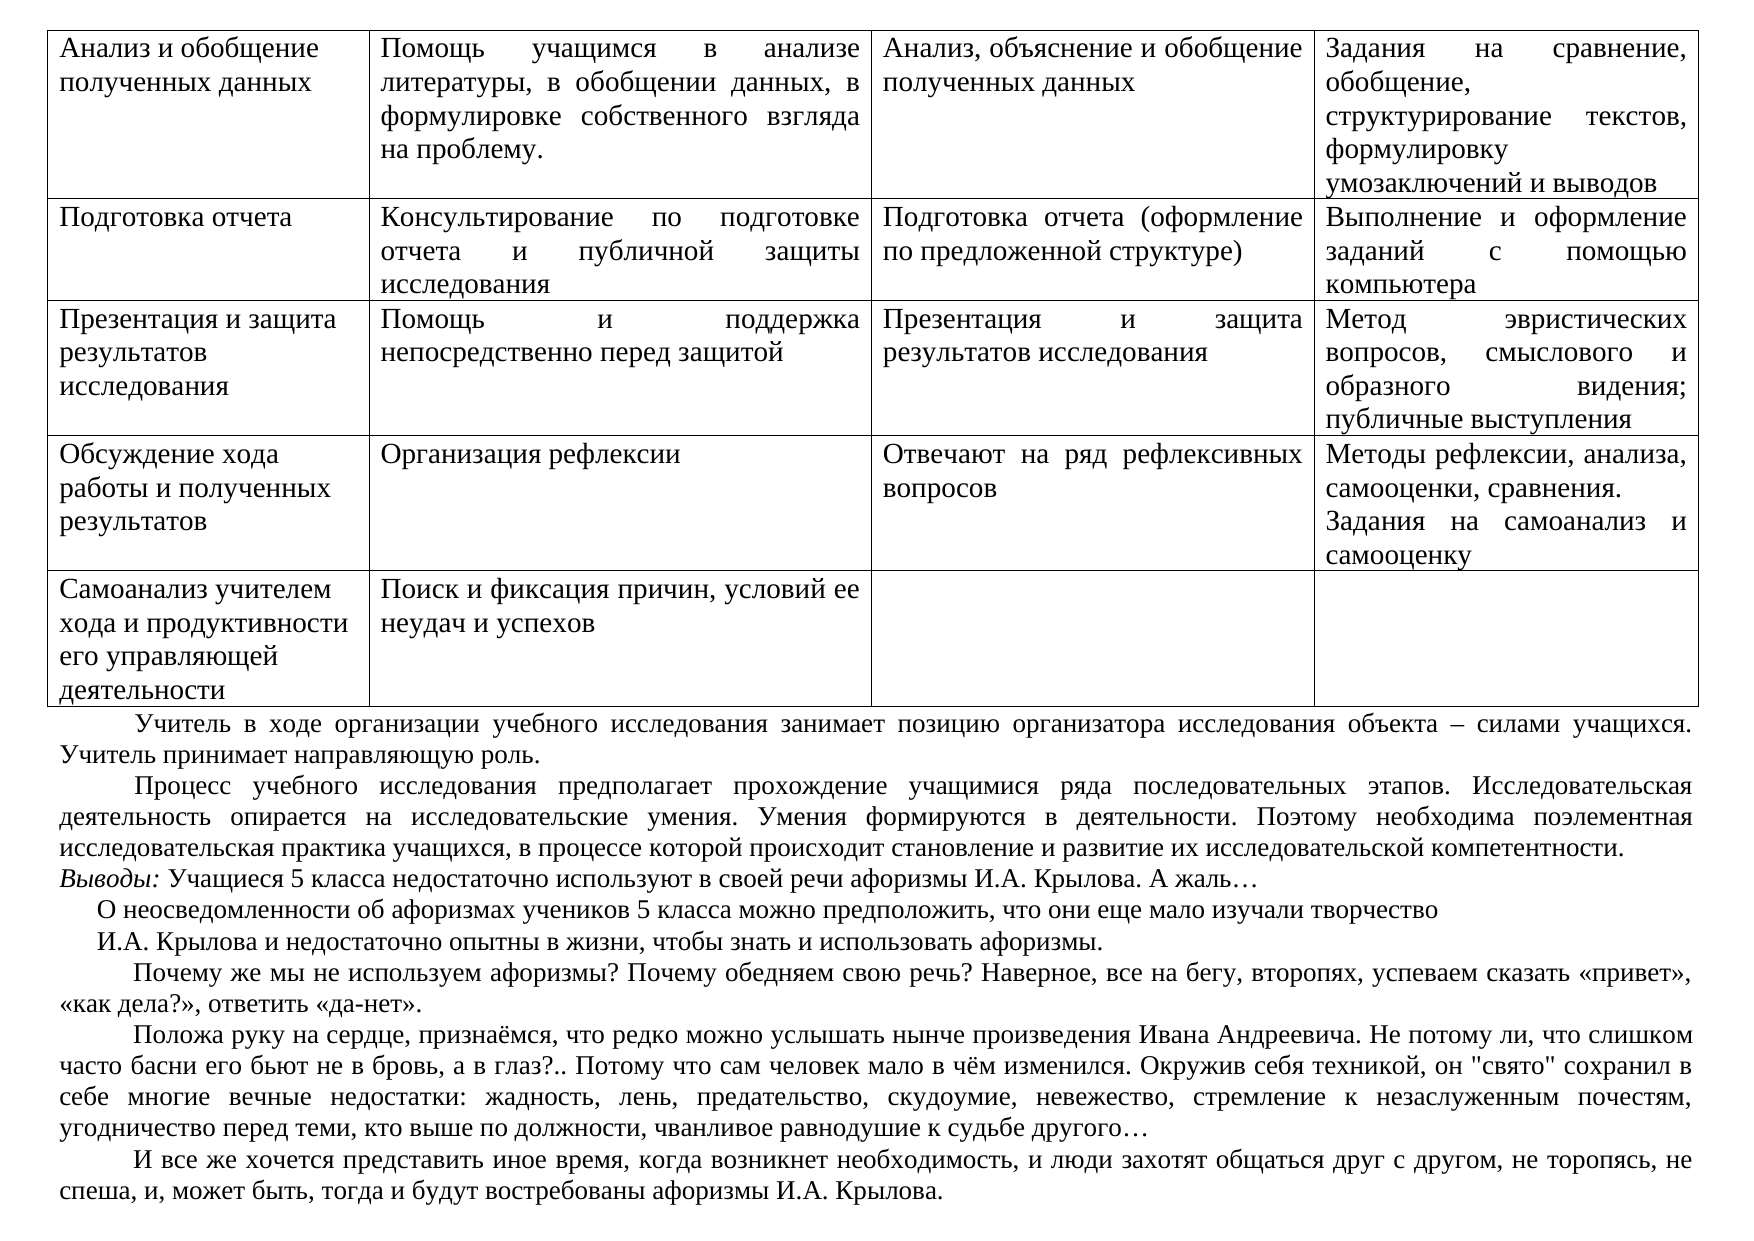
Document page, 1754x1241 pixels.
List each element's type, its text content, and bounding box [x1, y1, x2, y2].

table_cell [1315, 571, 1698, 706]
text Почему же мы не используем афоризмы? Почему обедняем свою речь? Наверное, все на бегу, второпях, успеваем сказать «привет», «как дела?», ответить «да-нет». [59, 956, 1695, 1018]
table_cell Презентация и защита результатов исследования [48, 301, 369, 435]
table_cell Поиск и фиксация причин, условий ее неудач и успехов [370, 571, 871, 706]
table_cell [872, 571, 1314, 706]
table_cell Подготовка отчета (оформление по предложенной структуре) [872, 199, 1314, 300]
text И.А. Крылова и недостаточно опытны в жизни, чтобы знать и использовать афоризмы. [97, 925, 1754, 956]
table_cell Обсуждение хода работы и полученных результатов [48, 436, 369, 570]
table_cell Помощь учащимся в анализе литературы, в обобщении данных, в формулировке собственного взгляда на проблему. [370, 31, 871, 198]
table_cell Отвечают на ряд рефлексивных вопросов [872, 436, 1314, 570]
text О неосведомленности об афоризмах учеников 5 класса можно предположить, что они еще мало изучали творчество [97, 893, 1754, 925]
text И все же хочется представить иное время, когда возникнет необходимость, и люди захотят общаться друг с другом, не торопясь, не спеша, и, может быть, тогда и будут востребованы афоризмы И.А. Крылова. [59, 1143, 1695, 1205]
text Выводы: Учащиеся 5 класса недостаточно используют в своей речи афоризмы И.А. Крылова. А жаль… [59, 862, 1754, 893]
table_cell Анализ, объяснение и обобщение полученных данных [872, 31, 1314, 198]
table_cell Анализ и обобщение полученных данных [48, 31, 369, 198]
table_cell Самоанализ учителем хода и продуктивности его управляющей деятельности [48, 571, 369, 706]
text Процесс учебного исследования предполагает прохождение учащимися ряда последовательных этапов. Исследовательская деятельность опирается на исследовательские умения. Умения формируются в деятельности. Поэтому необходима поэлементная исследовательская практика учащихся, в процессе которой происходит становление и развитие их исследовательской компетентности. [59, 769, 1695, 862]
table_cell Организация рефлексии [370, 436, 871, 570]
text Учитель в ходе организации учебного исследования занимает позицию организатора исследования объекта – силами учащихся. Учитель принимает направляющую роль. [59, 707, 1695, 769]
table_cell Подготовка отчета [48, 199, 369, 300]
table_cell Презентация и защита результатов исследования [872, 301, 1314, 435]
table_cell Выполнение и оформление заданий с помощью компьютера [1315, 199, 1698, 300]
text Положа руку на сердце, признаёмся, что редко можно услышать нынче произведения Ивана Андреевича. Не потому ли, что слишком часто басни его бьют не в бровь, а в глаз?.. Потому что сам человек мало в чём изменился. Окружив себя техникой, он "свято" сохранил в себе многие вечные недостатки: жадность, лень, предательство, скудоумие, невежество, стремление к незаслуженным почестям, угодничество перед теми, кто выше по должности, чванливое равнодушие к судьбе другого… [59, 1018, 1695, 1143]
table_cell Методы рефлексии, анализа, самооценки, сравнения. Задания на самоанализ и самооценку [1315, 436, 1698, 570]
table_cell Помощь и поддержка непосредственно перед защитой [370, 301, 871, 435]
table_cell Задания на сравнение, обобщение, структурирование текстов, формулировку умозаключений и выводов [1315, 31, 1698, 198]
table_cell Метод эвристических вопросов, смыслового и образного видения; публичные выступления [1315, 301, 1698, 435]
table_cell Консультирование по подготовке отчета и публичной защиты исследования [370, 199, 871, 300]
